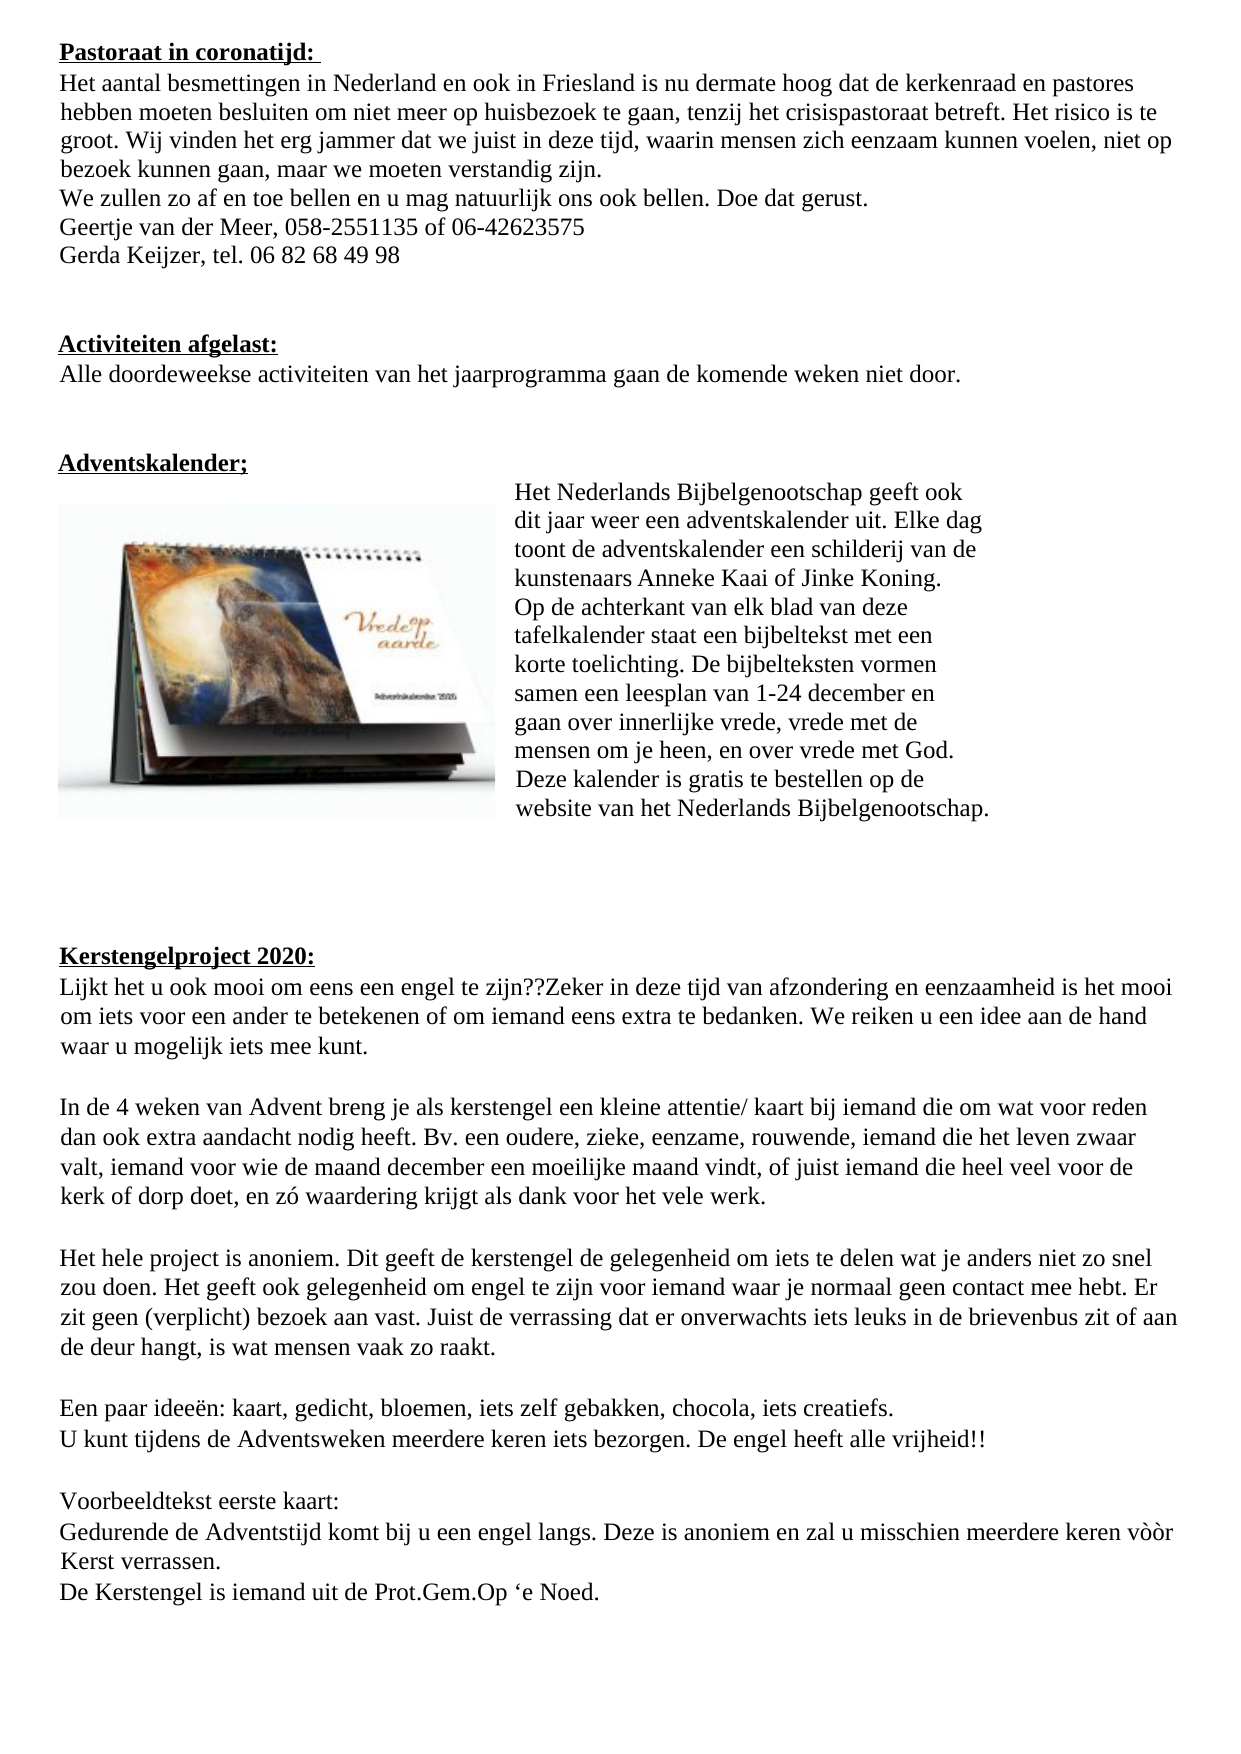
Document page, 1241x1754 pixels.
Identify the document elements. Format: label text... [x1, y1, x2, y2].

text Gedurende de Adventstijd komt bij u een engel langs. Deze is anoniem en zal u misschien meerdere keren vòòr Kerst verrassen. [59, 1517, 1182, 1575]
text gaan over innerlijke vrede, vrede met de [496, 707, 1182, 735]
text tafelkalender staat een bijbeltekst met een [496, 620, 1182, 649]
text Deze kalender is gratis te bestellen op de [496, 764, 1182, 793]
text website van het Nederlands Bijbelgenootschap. [59, 793, 1182, 822]
text In de 4 weken van Advent breng je als kerstengel een kleine attentie/ kaart bij iemand die om wat voor reden dan ook extra aandacht nodig heeft. Bv. een oudere, zieke, eenzame, rouwende, iemand die het leven zwaar valt, iemand voor wie de maand december een moeilijke maand vindt, of juist iemand die heel veel voor de kerk of dorp doet, en zó waardering krijgt als dank voor het vele werk. [59, 1092, 1182, 1210]
picture [57, 504, 496, 818]
text samen een leesplan van 1-24 december en [496, 678, 1182, 707]
text mensen om je heen, en over vrede met God. [496, 735, 1182, 764]
text Alle doordeweekse activiteiten van het jaarprogramma gaan de komende weken niet door. [59, 359, 1182, 388]
text Het hele project is anoniem. Dit geeft de kerstengel de gelegenheid om iets te delen wat je anders niet zo snel zou doen. Het geeft ook gelegenheid om engel te zijn voor iemand waar je normaal geen contact mee hebt. Er zit geen (verplicht) bezoek aan vast. Juist de verrassing dat er onverwachts iets leuks in de brievenbus zit of aan de deur hangt, is wat mensen vaak zo raakt. [59, 1243, 1182, 1360]
text korte toelichting. De bijbelteksten vormen [496, 649, 1182, 678]
text We zullen zo af en toe bellen en u mag natuurlijk ons ook bellen. Doe dat gerust. [59, 183, 1182, 212]
text De Kerstengel is iemand uit de Prot.Gem.Op ‘e Noed. [59, 1577, 1182, 1606]
text Een paar ideeën: kaart, gedicht, bloemen, iets zelf gebakken, chocola, iets creatiefs. [59, 1393, 1182, 1422]
text Activiteiten afgelast: [58, 329, 1182, 357]
text Voorbeeldtekst eerste kaart: [59, 1486, 1182, 1514]
text Adventskalender; [58, 448, 1182, 477]
text Het Nederlands Bijbelgenootschap geeft ook [58, 477, 1182, 505]
text toont de adventskalender een schilderij van de [496, 534, 1182, 563]
text Lijkt het u ook mooi om eens een engel te zijn??Zeker in deze tijd van afzondering en eenzaamheid is het mooi om iets voor een ander te betekenen of om iemand eens extra te bedanken. We reiken u een idee aan de hand waar u mogelijk iets mee kunt. [59, 972, 1182, 1059]
text Het aantal besmettingen in Nederland en ook in Friesland is nu dermate hoog dat de kerkenraad en pastores hebben moeten besluiten om niet meer op huisbezoek te gaan, tenzij het crisispastoraat betreft. Het risico is te groot. Wij vinden het erg jammer dat we juist in deze tijd, waarin mensen zich eenzaam kunnen voelen, niet op bezoek kunnen gaan, maar we moeten verstandig zijn. [59, 68, 1182, 183]
text kunstenaars Anneke Kaai of Jinke Koning. [496, 563, 1182, 592]
text Geertje van der Meer, 058-2551135 of 06-42623575 [59, 212, 1182, 240]
text Op de achterkant van elk blad van deze [496, 592, 1182, 620]
text Kerstengelproject 2020: [59, 941, 1182, 969]
text U kunt tijdens de Adventsweken meerdere keren iets bezorgen. De engel heeft alle vrijheid!! [59, 1424, 1182, 1453]
text Gerda Keijzer, tel. 06 82 68 49 98 [59, 240, 1182, 269]
text Pastoraat in coronatijd: [59, 37, 1182, 66]
text dit jaar weer een adventskalender uit. Elke dag [496, 505, 1182, 534]
